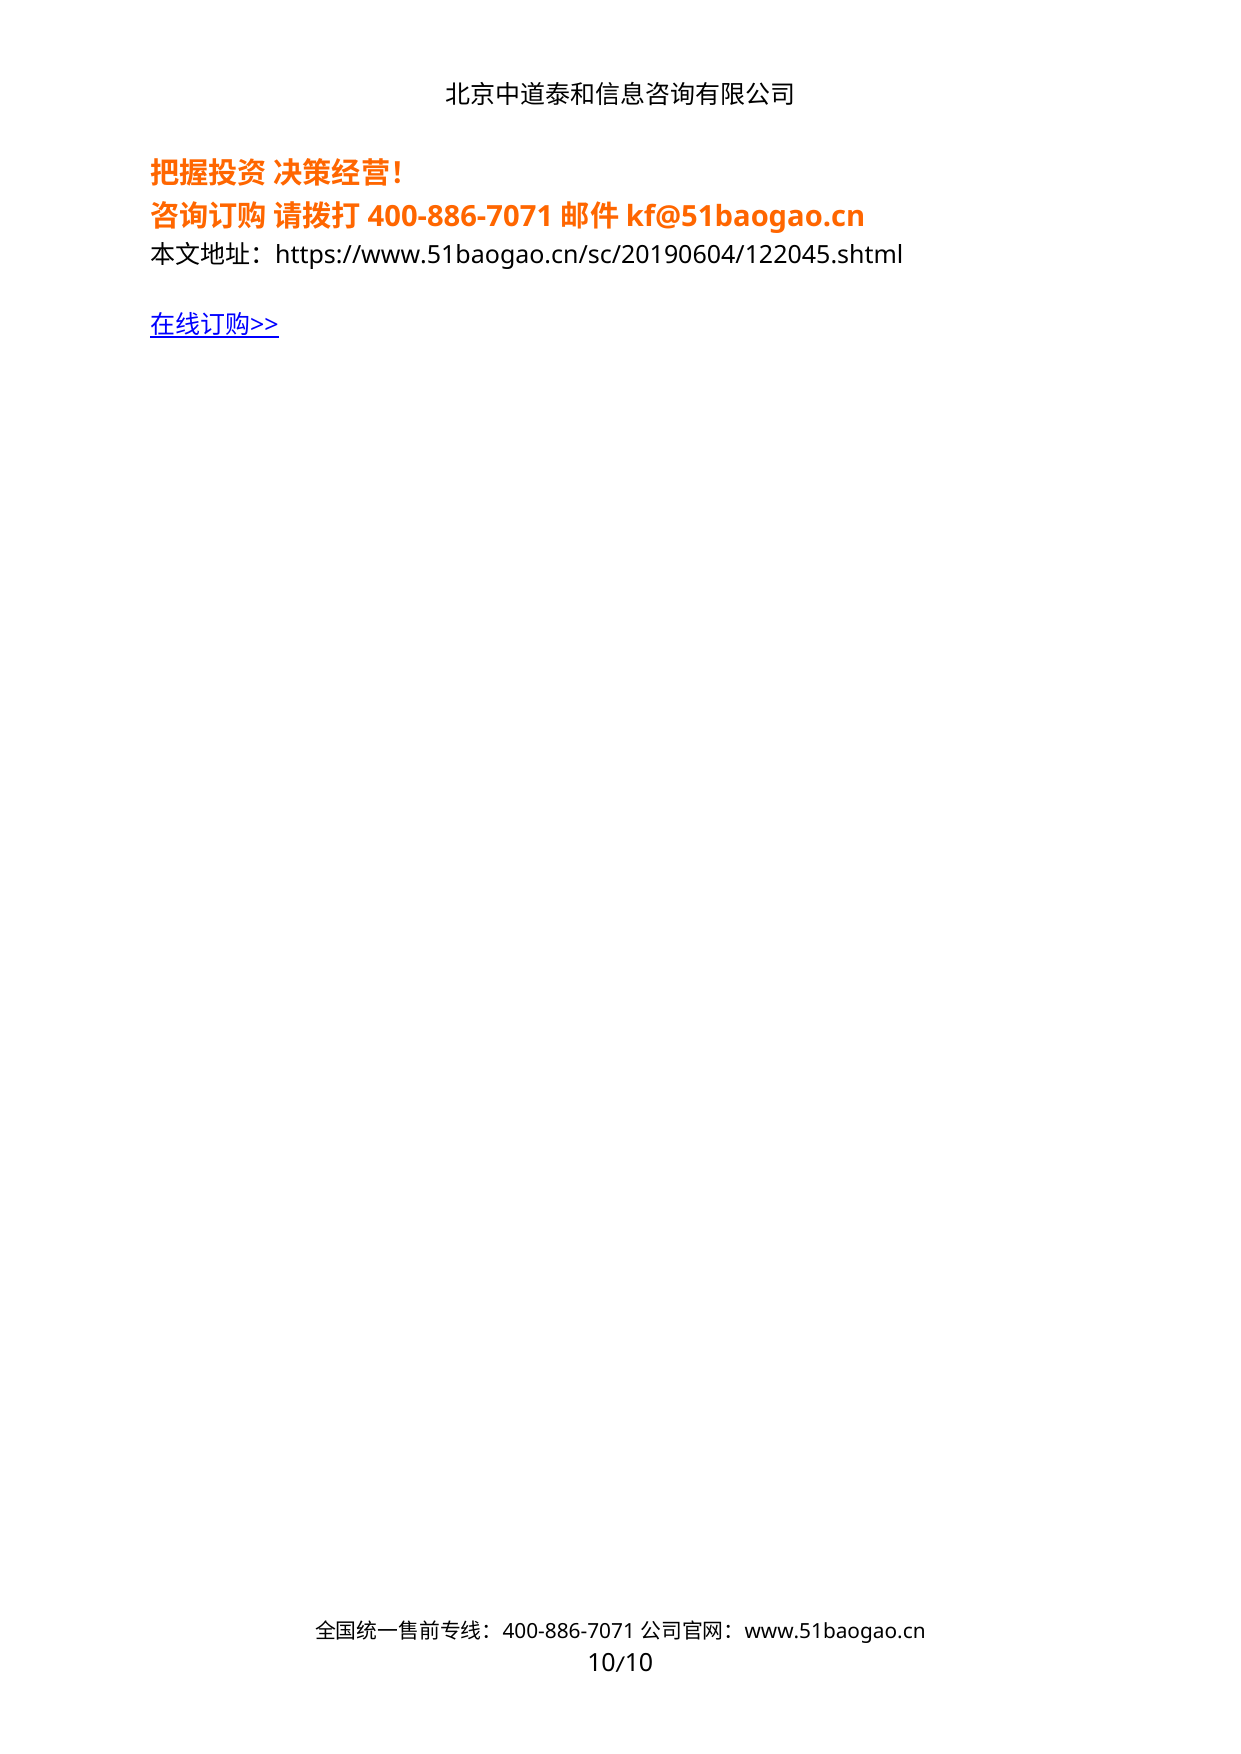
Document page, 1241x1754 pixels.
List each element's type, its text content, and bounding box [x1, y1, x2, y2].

text 在线订购>> [150, 271, 1090, 341]
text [150, 150, 1090, 271]
